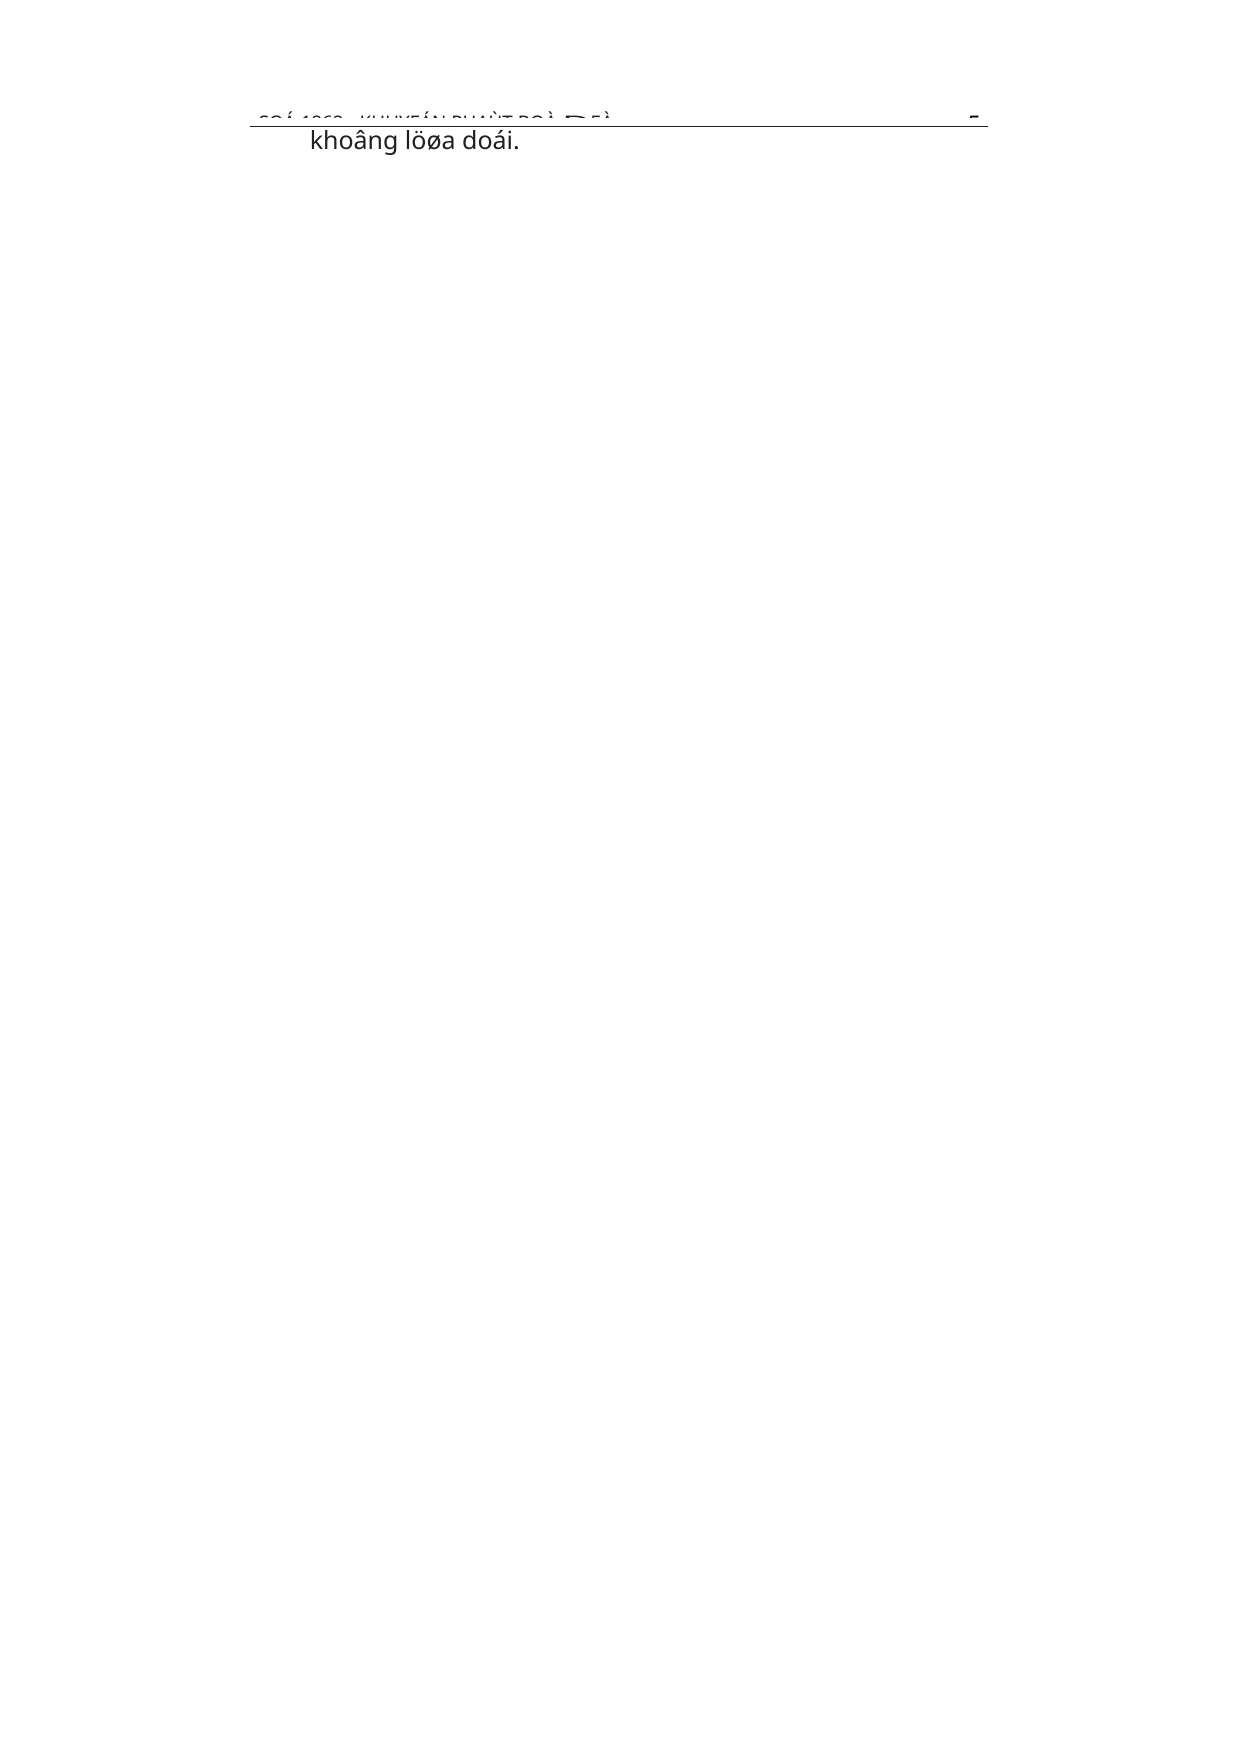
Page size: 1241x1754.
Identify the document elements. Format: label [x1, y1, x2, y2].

text [309, 125, 666, 156]
